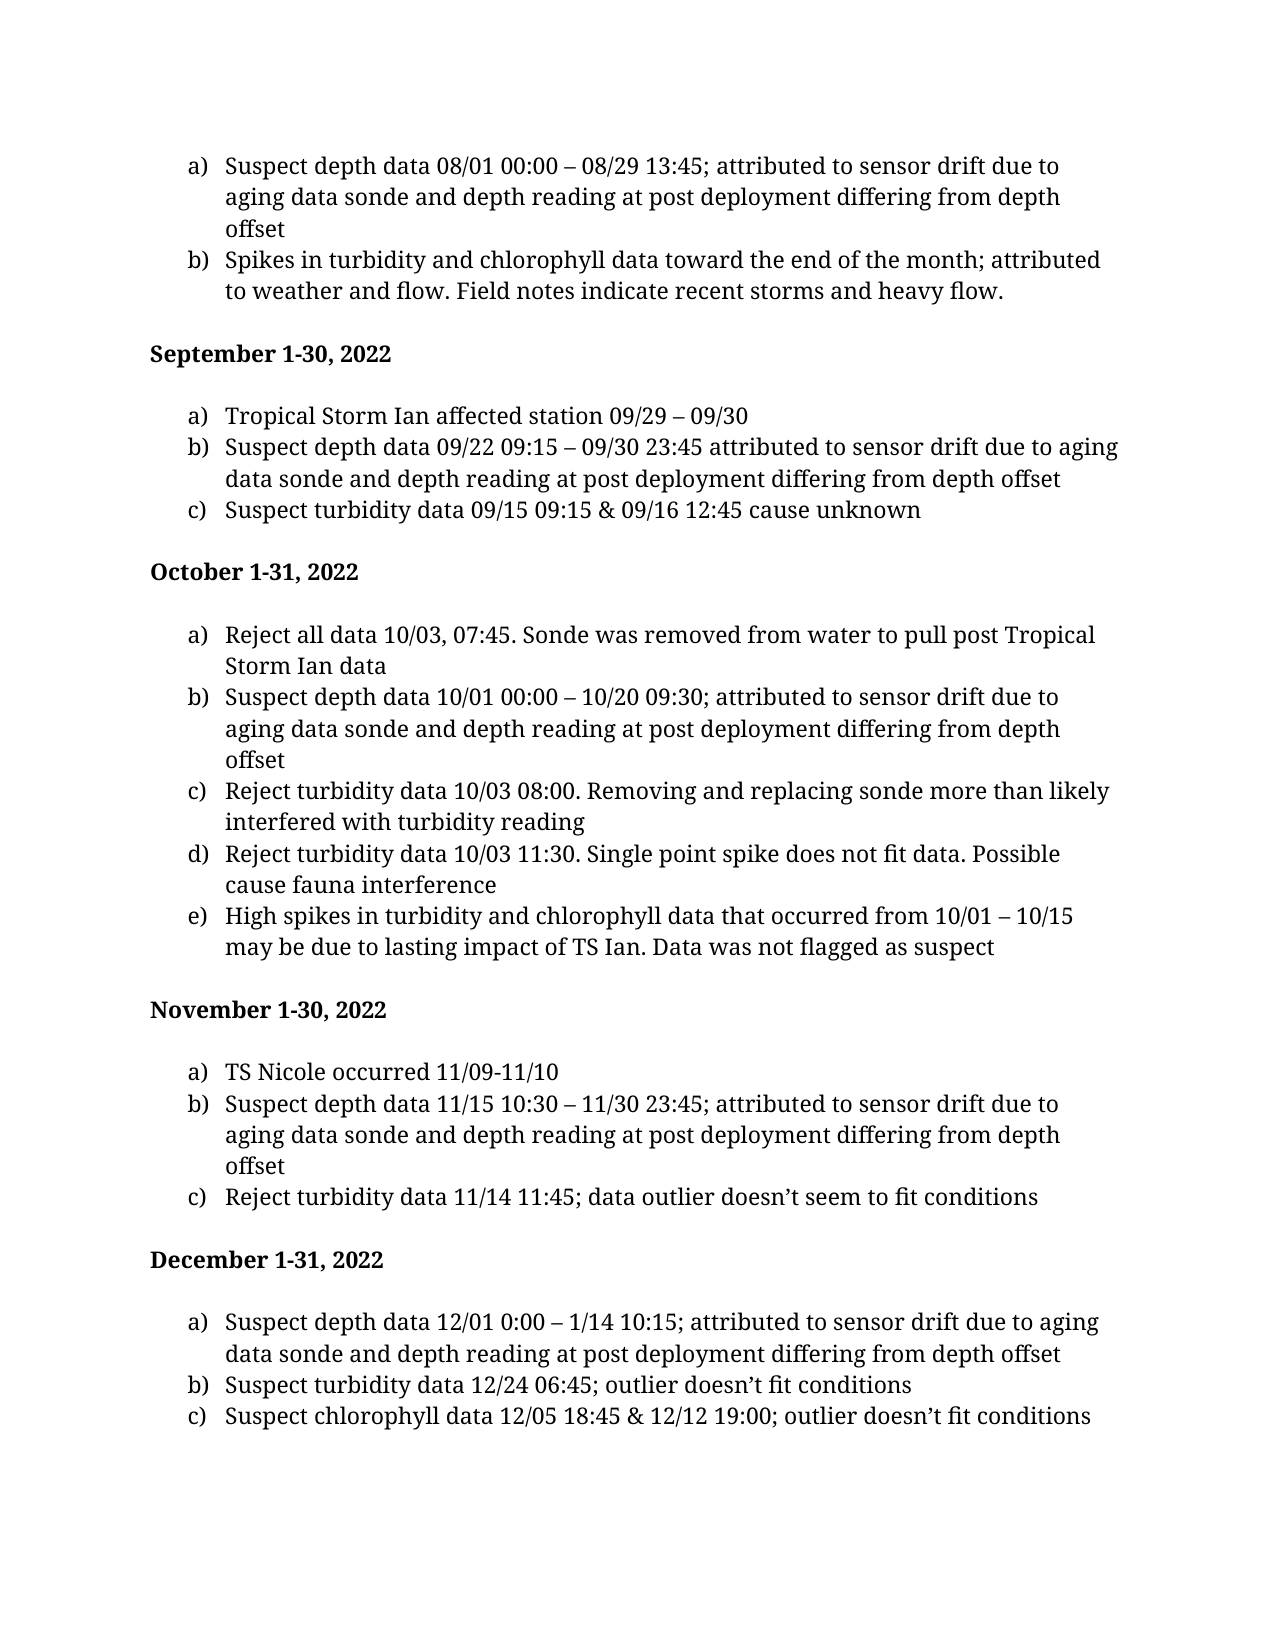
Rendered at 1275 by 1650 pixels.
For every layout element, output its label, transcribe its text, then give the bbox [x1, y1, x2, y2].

list Spikes in turbidity and chlorophyll data toward the end of the month; attributed to weather and flow. Field notes indicate recent storms and heavy flow. [187, 244, 1125, 306]
list Suspect turbidity data 12/24 06:45; outlier doesn’t fit conditions [187, 1369, 1125, 1400]
list TS Nicole occurred 11/09-11/10 [187, 1056, 1125, 1087]
list Suspect depth data 08/01 00:00 – 08/29 13:45; attributed to sensor drift due to aging data sonde and depth reading at post deployment differing from depth offset [187, 150, 1125, 244]
list Tropical Storm Ian affected station 09/29 – 09/30 [187, 400, 1125, 431]
list Reject turbidity data 10/03 08:00. Removing and replacing sonde more than likely interfered with turbidity reading [187, 775, 1125, 837]
list Suspect depth data 09/22 09:15 – 09/30 23:45 attributed to sensor drift due to aging data sonde and depth reading at post deployment differing from depth offset [187, 431, 1125, 494]
list Reject all data 10/03, 07:45. Sonde was removed from water to pull post Tropical Storm Ian data [187, 619, 1125, 681]
list High spikes in turbidity and chlorophyll data that occurred from 10/01 – 10/15 may be due to lasting impact of TS Ian. Data was not flagged as suspect [187, 900, 1125, 962]
list Suspect chlorophyll data 12/05 18:45 & 12/12 19:00; outlier doesn’t fit conditions [187, 1400, 1125, 1431]
text November 1-30, 2022 [150, 994, 1125, 1025]
list Suspect depth data 11/15 10:30 – 11/30 23:45; attributed to sensor drift due to aging data sonde and depth reading at post deployment differing from depth offset [187, 1087, 1125, 1181]
text December 1-31, 2022 [150, 1244, 1125, 1275]
list Suspect depth data 10/01 00:00 – 10/20 09:30; attributed to sensor drift due to aging data sonde and depth reading at post deployment differing from depth offset [187, 681, 1125, 775]
list Suspect turbidity data 09/15 09:15 & 09/16 12:45 cause unknown [187, 494, 1125, 525]
list Reject turbidity data 10/03 11:30. Single point spike does not fit data. Possible cause fauna interference [187, 837, 1125, 900]
text October 1-31, 2022 [150, 556, 1125, 587]
list Suspect depth data 12/01 0:00 – 1/14 10:15; attributed to sensor drift due to aging data sonde and depth reading at post deployment differing from depth offset [187, 1306, 1125, 1369]
text September 1-30, 2022 [150, 337, 1125, 369]
list Reject turbidity data 11/14 11:45; data outlier doesn’t seem to fit conditions [187, 1181, 1125, 1212]
